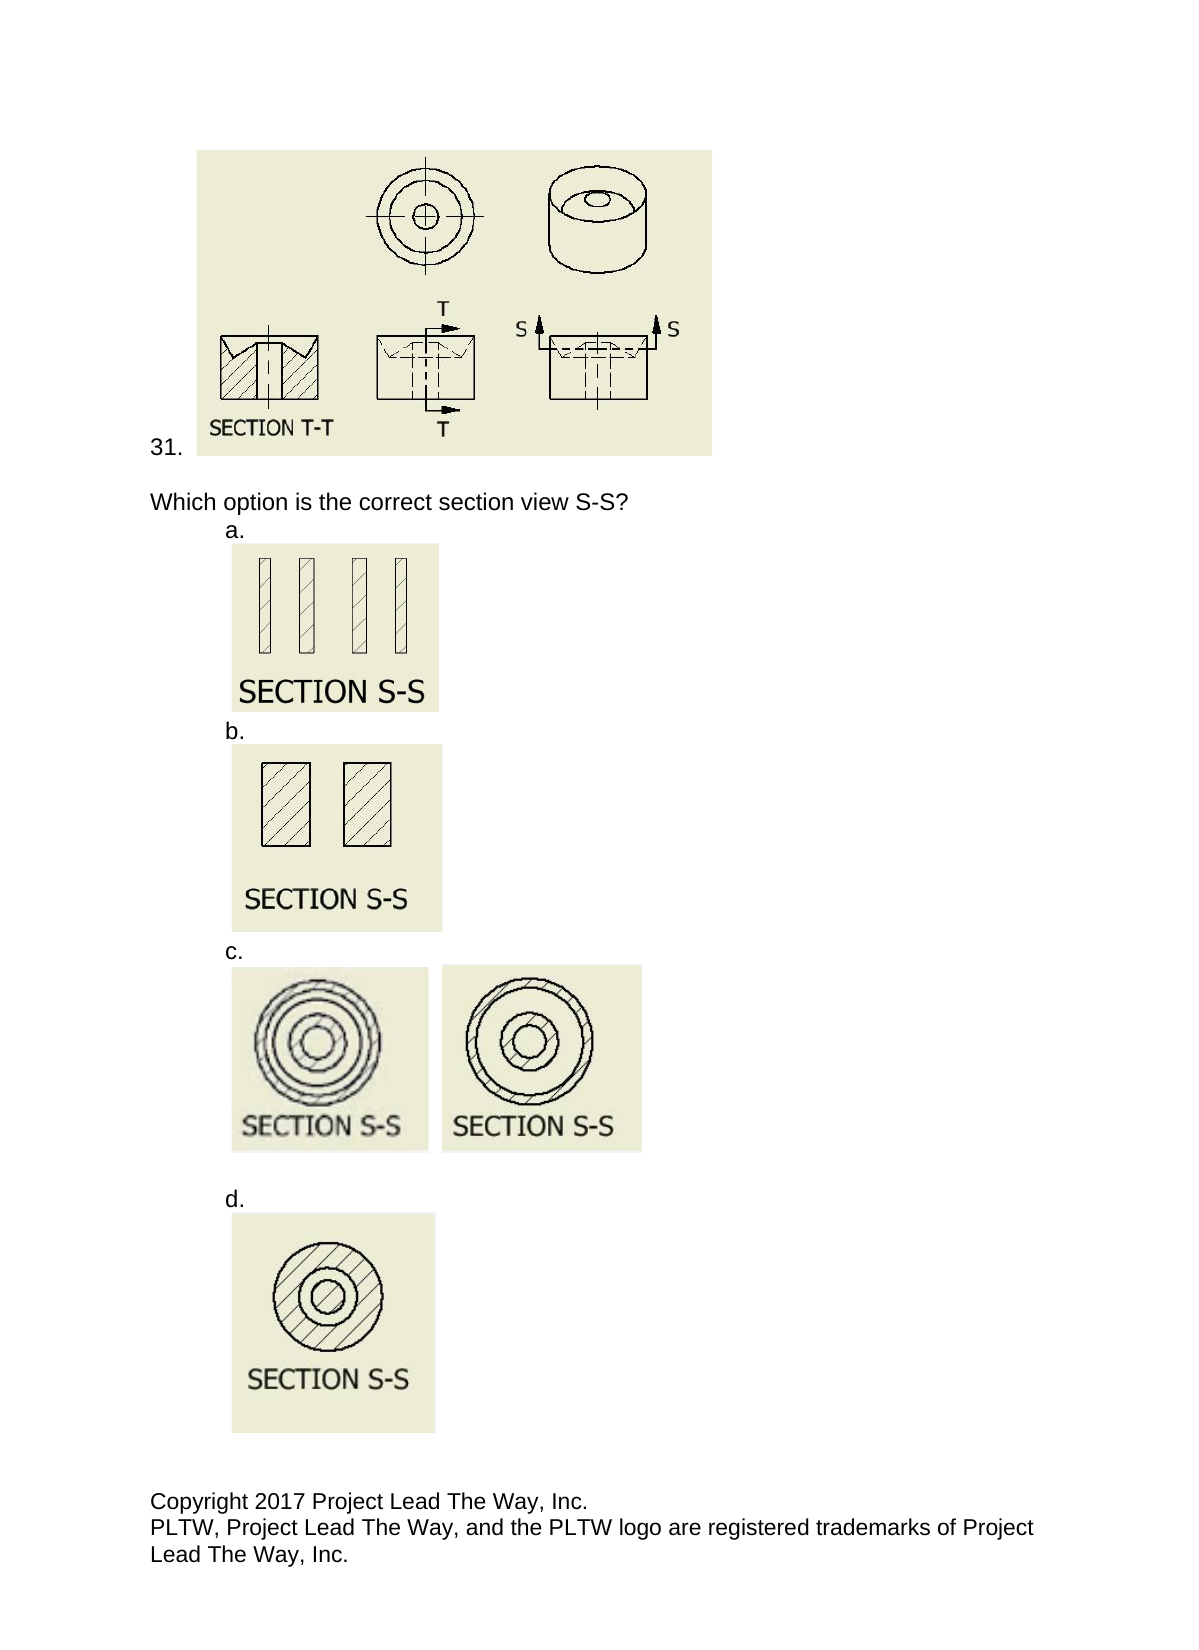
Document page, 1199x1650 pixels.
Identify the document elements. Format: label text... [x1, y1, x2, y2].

text d. [225, 1185, 1049, 1438]
text 31. Which option is the correct section view S-S? [150, 150, 1049, 516]
text b. [225, 717, 1049, 937]
text a. [225, 516, 1049, 717]
text c. [225, 937, 1049, 1185]
